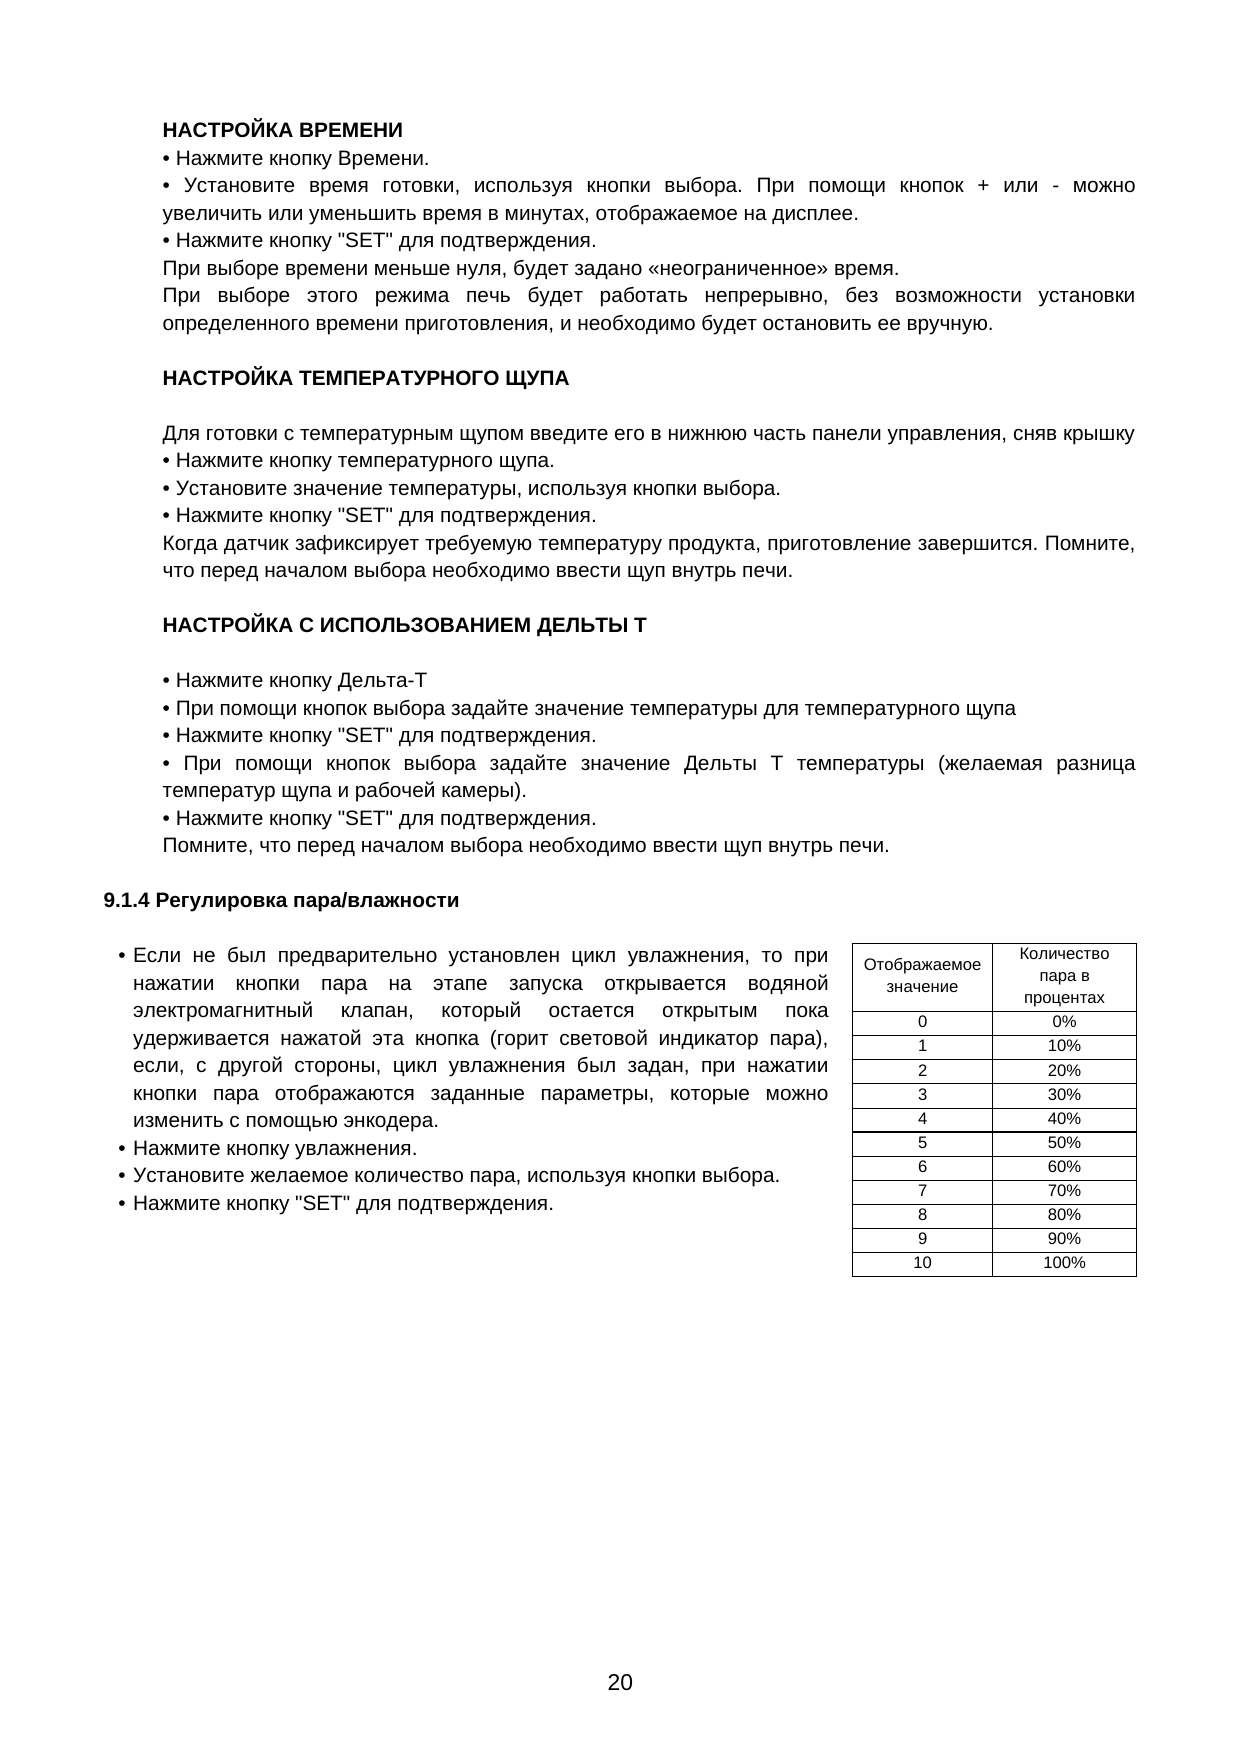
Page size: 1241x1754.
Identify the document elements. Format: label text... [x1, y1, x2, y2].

text • Установите время готовки, используя кнопки выбора. При помощи кнопок + или - можно увеличить или уменьшить время в минутах, отображаемое на дисплее. [162, 173, 1137, 224]
text • Нажмите кнопку "SET" для подтверждения. [162, 228, 1137, 252]
text 9.1.4 Регулировка пара/влажности [103, 888, 1137, 912]
table_header Если не был предварительно установлен цикл увлажнения, то при нажатии кнопки пара на этапе запуска открывается водяной электромагнитный клапан, который остается открытым пока удерживается нажатой эта кнопка (горит световой индикатор пара), если, с другой стороны, цикл увлажнения был задан, при нажатии кнопки пара отображаются заданные параметры, которые можно изменить с помощью энкодера. Нажмите кнопку увлажнения. Установите желаемое количество пара, используя кнопки выбора. Нажмите кнопку "SET" для подтверждения. [92, 943, 841, 1299]
text НАСТРОЙКА С ИСПОЛЬЗОВАНИЕМ ДЕЛЬТЫ T [162, 613, 1137, 637]
text НАСТРОЙКА ВРЕМЕНИ [162, 118, 1137, 142]
text Когда датчик зафиксирует требуемую температуру продукта, приготовление завершится. Помните, что перед началом выбора необходимо ввести щуп внутрь печи. [162, 531, 1137, 582]
text • Нажмите кнопку температурного щупа. [162, 448, 1137, 472]
text • Нажмите кнопку "SET" для подтверждения. [162, 723, 1137, 747]
text • Установите значение температуры, используя кнопки выбора. [162, 476, 1137, 499]
text НАСТРОЙКА ТЕМПЕРАТУРНОГО ЩУПА [162, 366, 1137, 389]
text • При помощи кнопок выбора задайте значение Дельты Т температуры (желаемая разница температур щупа и рабочей камеры). [162, 751, 1137, 802]
text Помните, что перед началом выбора необходимо ввести щуп внутрь печи. [162, 833, 1137, 857]
table_header [841, 943, 1148, 1299]
text • Нажмите кнопку Дельта-Т [162, 668, 1137, 692]
text • Нажмите кнопку Времени. [162, 146, 1137, 169]
text • При помощи кнопок выбора задайте значение температуры для температурного щупа [162, 696, 1137, 719]
text При выборе этого режима печь будет работать непрерывно, без возможности установки определенного времени приготовления, и необходимо будет остановить ее вручную. [162, 283, 1137, 334]
text • Нажмите кнопку "SET" для подтверждения. [162, 806, 1137, 829]
text Для готовки с температурным щупом введите его в нижнюю часть панели управления, сняв крышку [162, 421, 1137, 444]
text • Нажмите кнопку "SET" для подтверждения. [162, 503, 1137, 527]
text При выборе времени меньше нуля, будет задано «неограниченное» время. [162, 256, 1137, 279]
